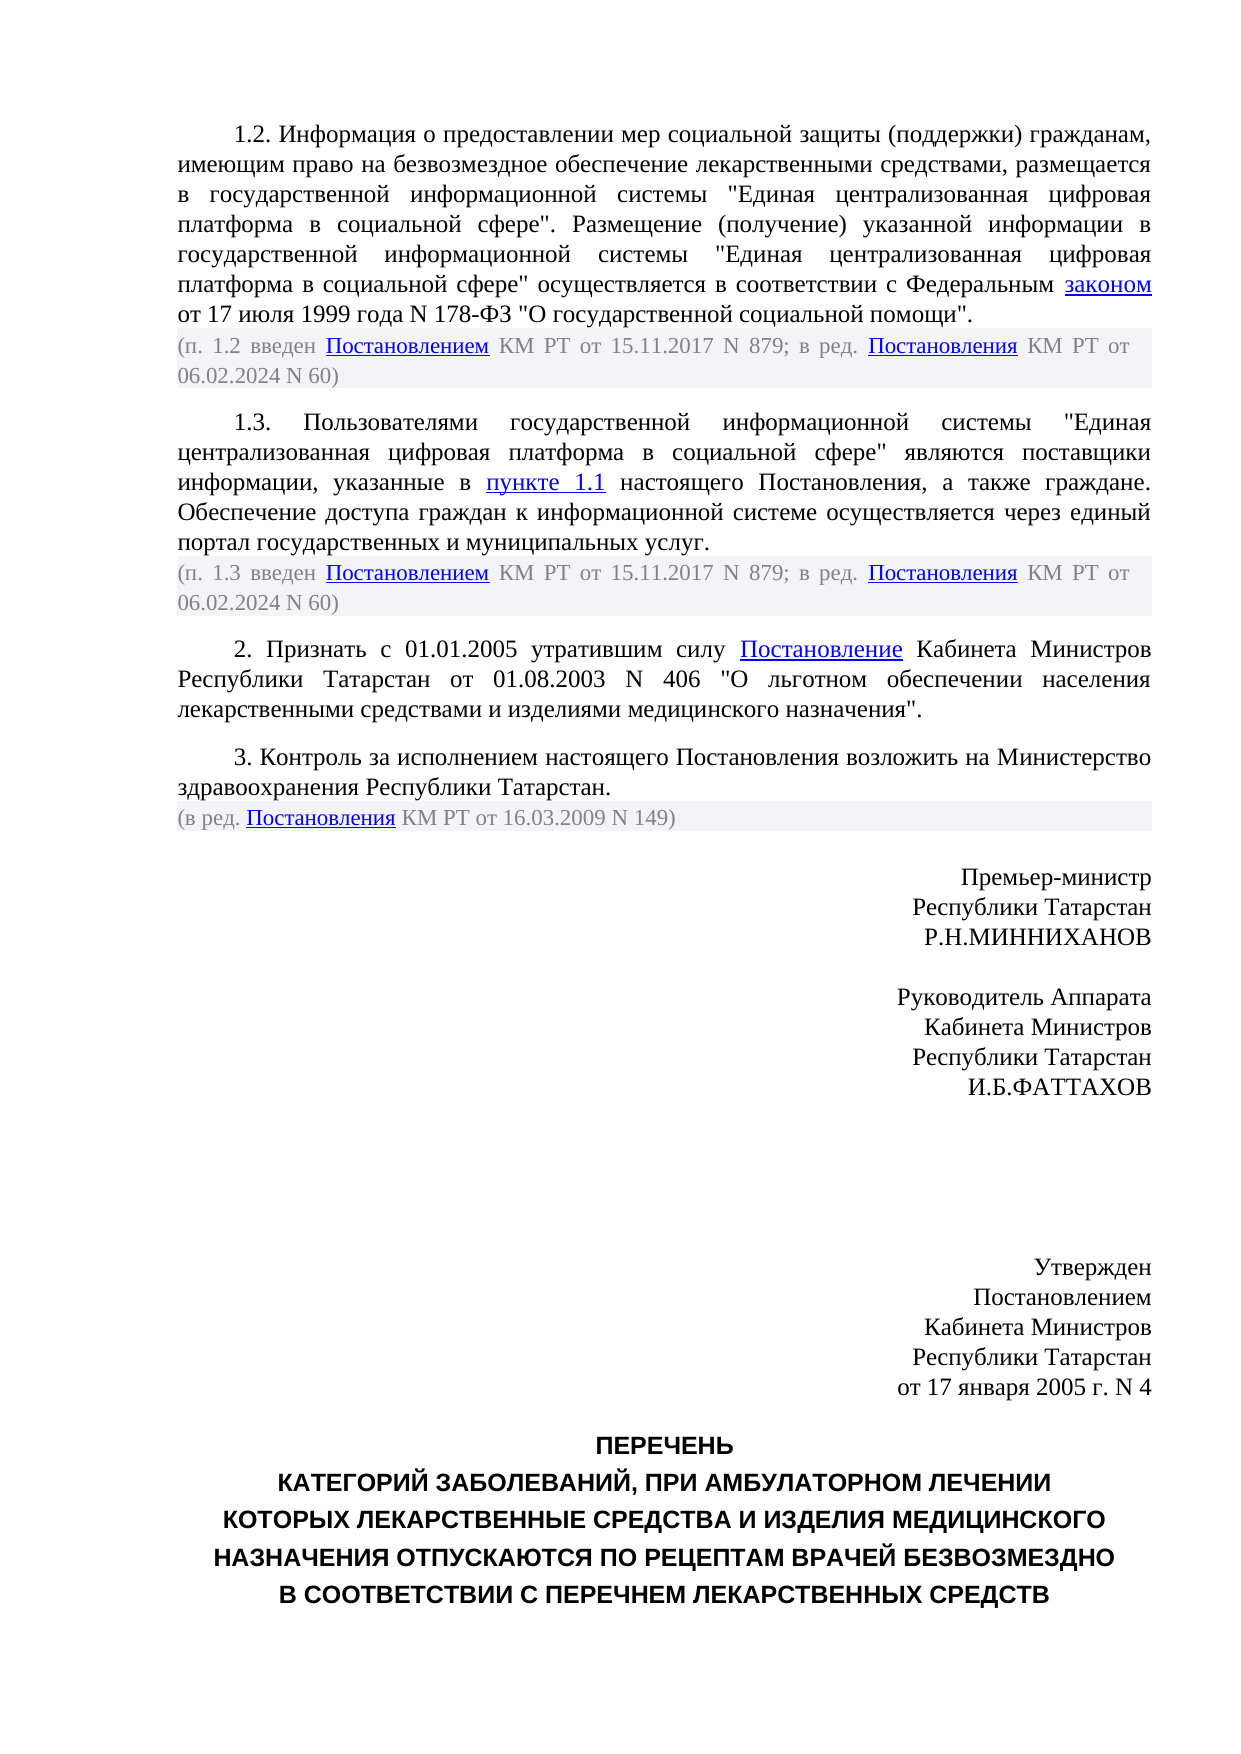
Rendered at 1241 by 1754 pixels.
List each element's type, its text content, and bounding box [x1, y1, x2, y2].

table_header (в ред. Постановления КМ РТ от 16.03.2009 N 149) [177, 801, 1152, 831]
table_header (п. 1.2 введен Постановлением КМ РТ от 15.11.2017 N 879; в ред. Постановления КМ РТ от 06.02.2024 N 60) [177, 328, 1152, 388]
text КАТЕГОРИЙ ЗАБОЛЕВАНИЙ, ПРИ АМБУЛАТОРНОМ ЛЕЧЕНИИ [177, 1468, 1152, 1497]
text Республики Татарстан [177, 1041, 1152, 1071]
text ПЕРЕЧЕНЬ [177, 1431, 1152, 1459]
text В СООТВЕТСТВИИ С ПЕРЕЧНЕМ ЛЕКАРСТВЕННЫХ СРЕДСТВ [177, 1580, 1152, 1608]
text Р.Н.МИННИХАНОВ [177, 921, 1152, 951]
text 2. Признать с 01.01.2005 утратившим силу Постановление Кабинета Министров Республики Татарстан от 01.08.2003 N 406 "О льготном обеспечении населения лекарственными средствами и изделиями медицинского назначения". [177, 633, 1152, 723]
text Кабинета Министров [177, 1311, 1152, 1341]
text Утвержден [177, 1251, 1152, 1281]
text Премьер-министр [177, 861, 1152, 891]
text Постановлением [177, 1281, 1152, 1311]
text Кабинета Министров [177, 1011, 1152, 1041]
text НАЗНАЧЕНИЯ ОТПУСКАЮТСЯ ПО РЕЦЕПТАМ ВРАЧЕЙ БЕЗВОЗМЕЗДНО [177, 1542, 1152, 1571]
text от 17 января 2005 г. N 4 [177, 1371, 1152, 1401]
table_header (п. 1.3 введен Постановлением КМ РТ от 15.11.2017 N 879; в ред. Постановления КМ РТ от 06.02.2024 N 60) [177, 556, 1152, 616]
text 1.3. Пользователями государственной информационной системы "Единая централизованная цифровая платформа в социальной сфере" являются поставщики информации, указанные в пункте 1.1 настоящего Постановления, а также граждане. Обеспечение доступа граждан к информационной системе осуществляется через единый портал государственных и муниципальных услуг. [177, 406, 1152, 556]
text Республики Татарстан [177, 891, 1152, 921]
text Республики Татарстан [177, 1341, 1152, 1371]
text Руководитель Аппарата [177, 981, 1152, 1011]
text КОТОРЫХ ЛЕКАРСТВЕННЫЕ СРЕДСТВА И ИЗДЕЛИЯ МЕДИЦИНСКОГО [177, 1505, 1152, 1534]
text И.Б.ФАТТАХОВ [177, 1071, 1152, 1101]
text 1.2. Информация о предоставлении мер социальной защиты (поддержки) гражданам, имеющим право на безвозмездное обеспечение лекарственными средствами, размещается в государственной информационной системы "Единая централизованная цифровая платформа в социальной сфере". Размещение (получение) указанной информации в государственной информационной системы "Единая централизованная цифровая платформа в социальной сфере" осуществляется в соответствии с Федеральным законом от 17 июля 1999 года N 178-ФЗ "О государственной социальной помощи". [177, 118, 1152, 328]
text 3. Контроль за исполнением настоящего Постановления возложить на Министерство здравоохранения Республики Татарстан. [177, 741, 1152, 801]
